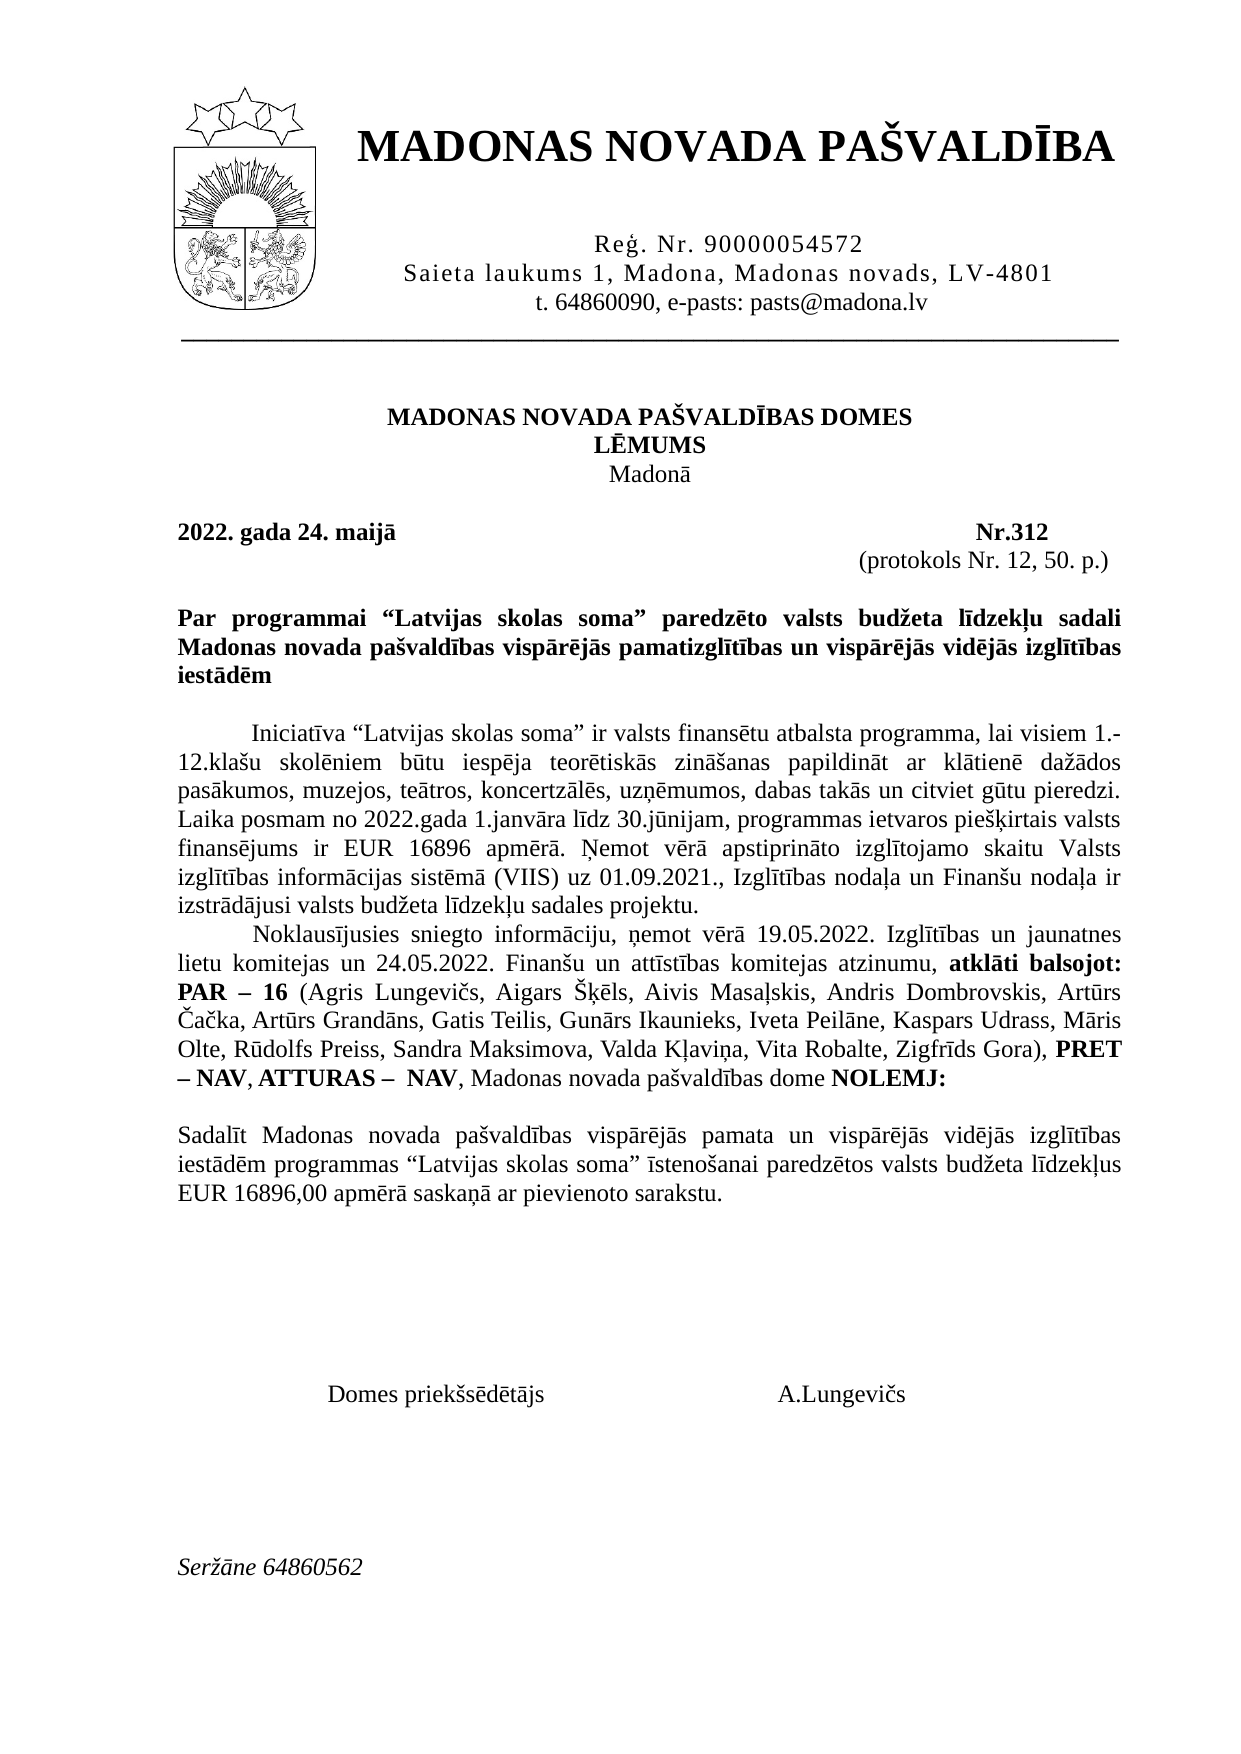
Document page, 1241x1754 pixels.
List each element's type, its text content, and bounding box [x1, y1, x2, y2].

text Reģ. Nr. 90000054572 [316, 229, 1122, 258]
text MADONAS NOVADA PAŠVALDĪBAS DOMES [177, 402, 1122, 431]
text t. 64860090, e-pasts: pasts@madona.lv [177, 287, 1122, 316]
text Seržāne 64860562 [177, 1552, 1122, 1581]
text Domes priekšsēdētājs A.Lungevičs [252, 1379, 1122, 1408]
text Noklausījusies sniegto informāciju, ņemot vērā 19.05.2022. Izglītības un jaunatnes lietu komitejas un 24.05.2022. Finanšu un attīstības komitejas atzinumu, atklāti balsojot: PAR – 16 (Agris Lungevičs, Aigars Šķēls, Aivis Masaļskis, Andris Dombrovskis, Artūrs Čačka, Artūrs Grandāns, Gatis Teilis, Gunārs Ikaunieks, Iveta Peilāne, Kaspars Udrass, Māris Olte, Rūdolfs Preiss, Sandra Maksimova, Valda Kļaviņa, Vita Robalte, Zigfrīds Gora), PRET – NAV, ATTURAS – NAV, Madonas novada pašvaldības dome NOLEMJ: [177, 919, 1122, 1092]
text Saieta laukums 1, Madona, Madonas novads, LV-4801 [316, 258, 1122, 287]
text 2022. gada 24. maijā Nr.312 (protokols Nr. 12, 50. p.) [177, 517, 1122, 574]
text Iniciatīva “Latvijas skolas soma” ir valsts finansētu atbalsta programma, lai visiem 1.-12.klašu skolēniem būtu iespēja teorētiskās zināšanas papildināt ar klātienē dažādos pasākumos, muzejos, teātros, koncertzālēs, uzņēmumos, dabas takās un citviet gūtu pieredzi. Laika posmam no 2022.gada 1.janvāra līdz 30.jūnijam, programmas ietvaros piešķirtais valsts finansējums ir EUR 16896 apmērā. Ņemot vērā apstiprināto izglītojamo skaitu Valsts izglītības informācijas sistēmā (VIIS) uz 01.09.2021., Izglītības nodaļa un Finanšu nodaļa ir izstrādājusi valsts budžeta līdzekļu sadales projektu. [177, 718, 1122, 919]
text Madonā [177, 459, 1122, 488]
picture [173, 86, 316, 310]
text MADONAS NOVADA PAŠVALDĪBA [316, 118, 1122, 171]
text ___________________________________________________________________________ [177, 316, 1122, 344]
text LĒMUMS [177, 431, 1122, 459]
text Par programmai “Latvijas skolas soma” paredzēto valsts budžeta līdzekļu sadali Madonas novada pašvaldības vispārējās pamatizglītības un vispārējās vidējās izglītības iestādēm [177, 603, 1122, 689]
text Sadalīt Madonas novada pašvaldības vispārējās pamata un vispārējās vidējās izglītības iestādēm programmas “Latvijas skolas soma” īstenošanai paredzētos valsts budžeta līdzekļus EUR 16896,00 apmērā saskaņā ar pievienoto sarakstu. [177, 1121, 1122, 1207]
